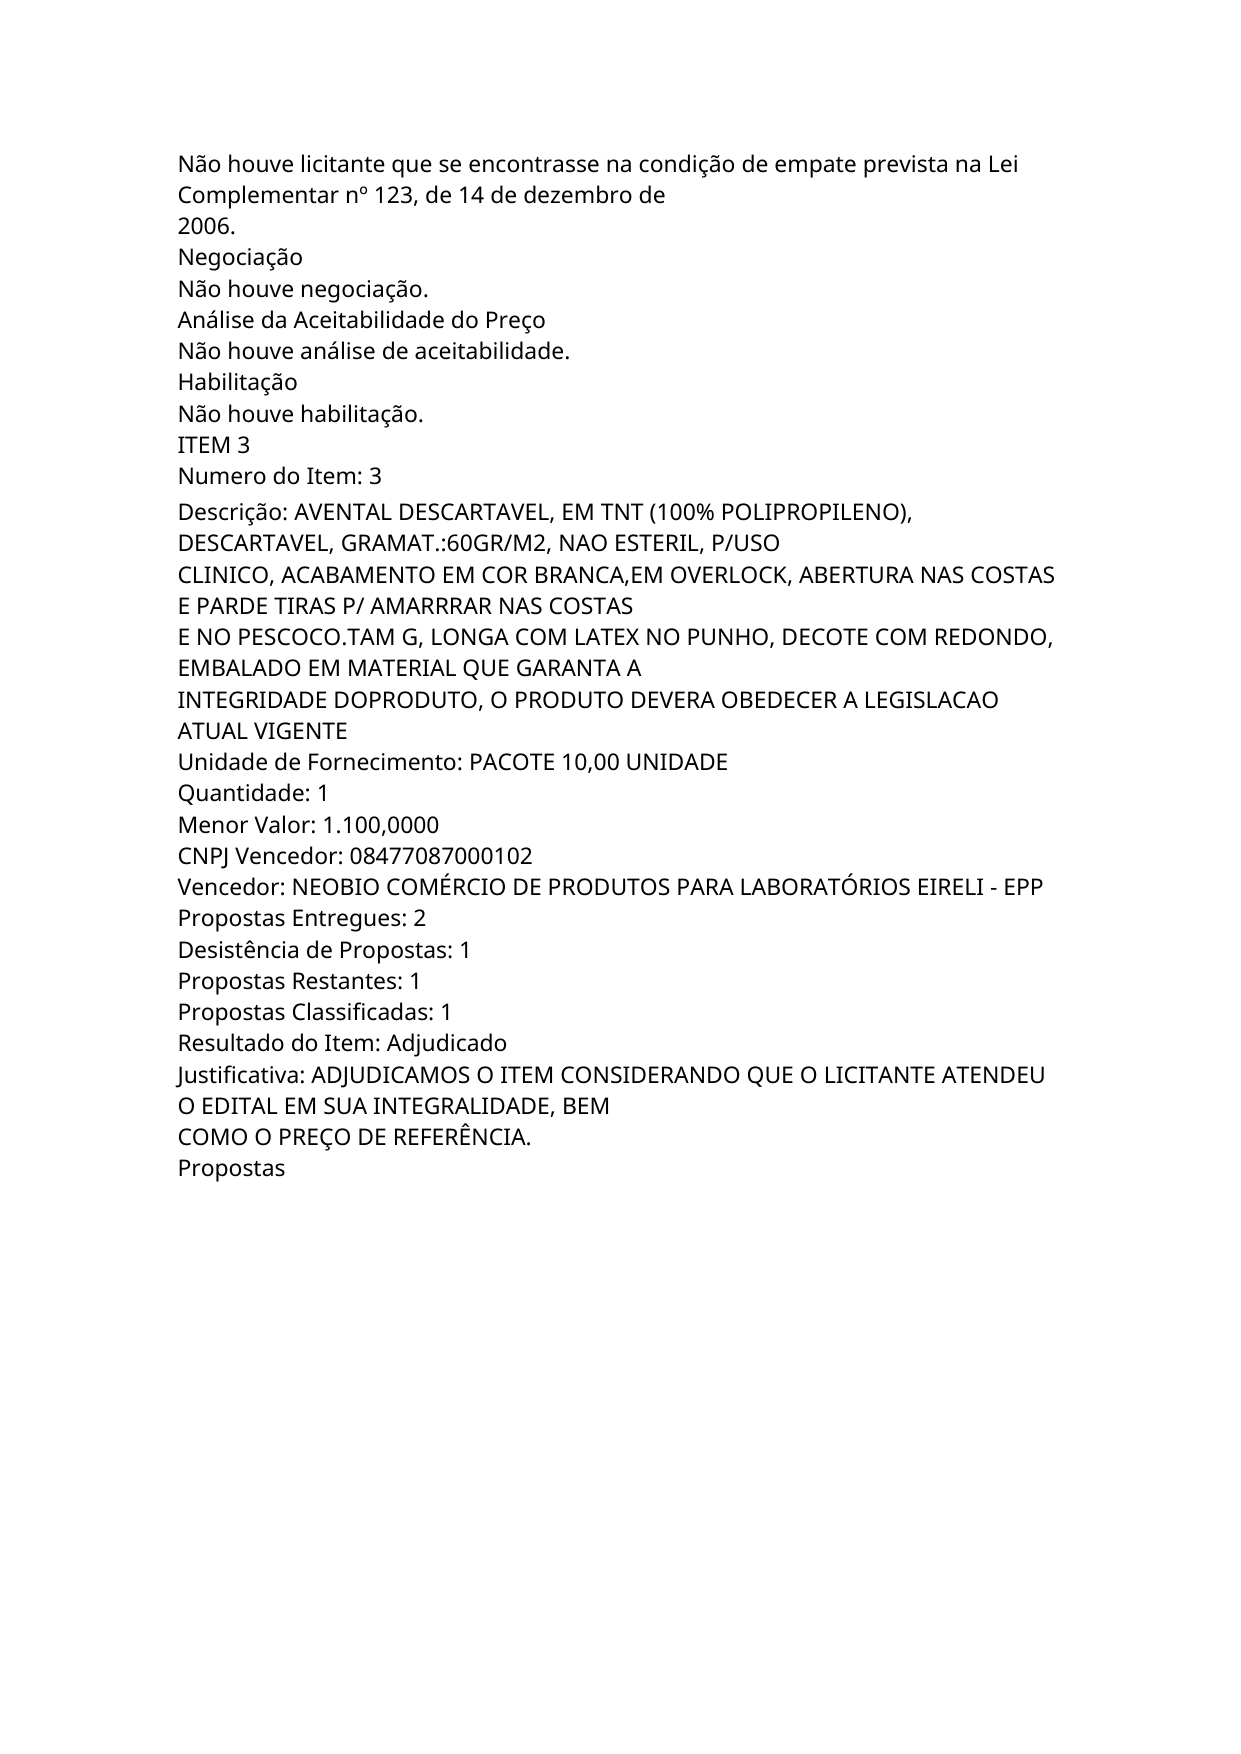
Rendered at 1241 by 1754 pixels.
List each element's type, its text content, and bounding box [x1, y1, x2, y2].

text 2006. [177, 210, 1063, 241]
text Propostas Restantes: 1 [177, 965, 1063, 996]
text Vencedor: NEOBIO COMÉRCIO DE PRODUTOS PARA LABORATÓRIOS EIRELI - EPP [177, 871, 1063, 902]
text Não houve habilitação. [177, 398, 1063, 429]
text Resultado do Item: Adjudicado [177, 1027, 1063, 1058]
text COMO O PREÇO DE REFERÊNCIA. [177, 1121, 1063, 1152]
text Desistência de Propostas: 1 [177, 933, 1063, 965]
text Propostas Classificadas: 1 [177, 996, 1063, 1027]
text CNPJ Vencedor: 08477087000102 [177, 840, 1063, 871]
text Justificativa: ADJUDICAMOS O ITEM CONSIDERANDO QUE O LICITANTE ATENDEU O EDITAL EM SUA INTEGRALIDADE, BEM [177, 1058, 1063, 1121]
text Descrição: AVENTAL DESCARTAVEL, EM TNT (100% POLIPROPILENO), DESCARTAVEL, GRAMAT.:60GR/M2, NAO ESTERIL, P/USO [177, 496, 1063, 558]
text Análise da Aceitabilidade do Preço [177, 304, 1063, 335]
text Unidade de Fornecimento: PACOTE 10,00 UNIDADE [177, 746, 1063, 777]
text Propostas Entregues: 2 [177, 902, 1063, 933]
text Habilitação [177, 366, 1063, 398]
text Numero do Item: 3 [177, 460, 1063, 491]
text INTEGRIDADE DOPRODUTO, O PRODUTO DEVERA OBEDECER A LEGISLACAO ATUAL VIGENTE [177, 683, 1063, 746]
text Não houve negociação. [177, 273, 1063, 304]
text Não houve análise de aceitabilidade. [177, 335, 1063, 366]
text Não houve licitante que se encontrasse na condição de empate prevista na Lei Complementar nº 123, de 14 de dezembro de [177, 148, 1063, 210]
text ITEM 3 [177, 429, 1063, 460]
text Quantidade: 1 [177, 777, 1063, 808]
text Menor Valor: 1.100,0000 [177, 808, 1063, 840]
text CLINICO, ACABAMENTO EM COR BRANCA,EM OVERLOCK, ABERTURA NAS COSTAS E PARDE TIRAS P/ AMARRRAR NAS COSTAS [177, 558, 1063, 621]
text Negociação [177, 241, 1063, 273]
text E NO PESCOCO.TAM G, LONGA COM LATEX NO PUNHO, DECOTE COM REDONDO, EMBALADO EM MATERIAL QUE GARANTA A [177, 621, 1063, 683]
text Propostas [177, 1152, 1063, 1183]
